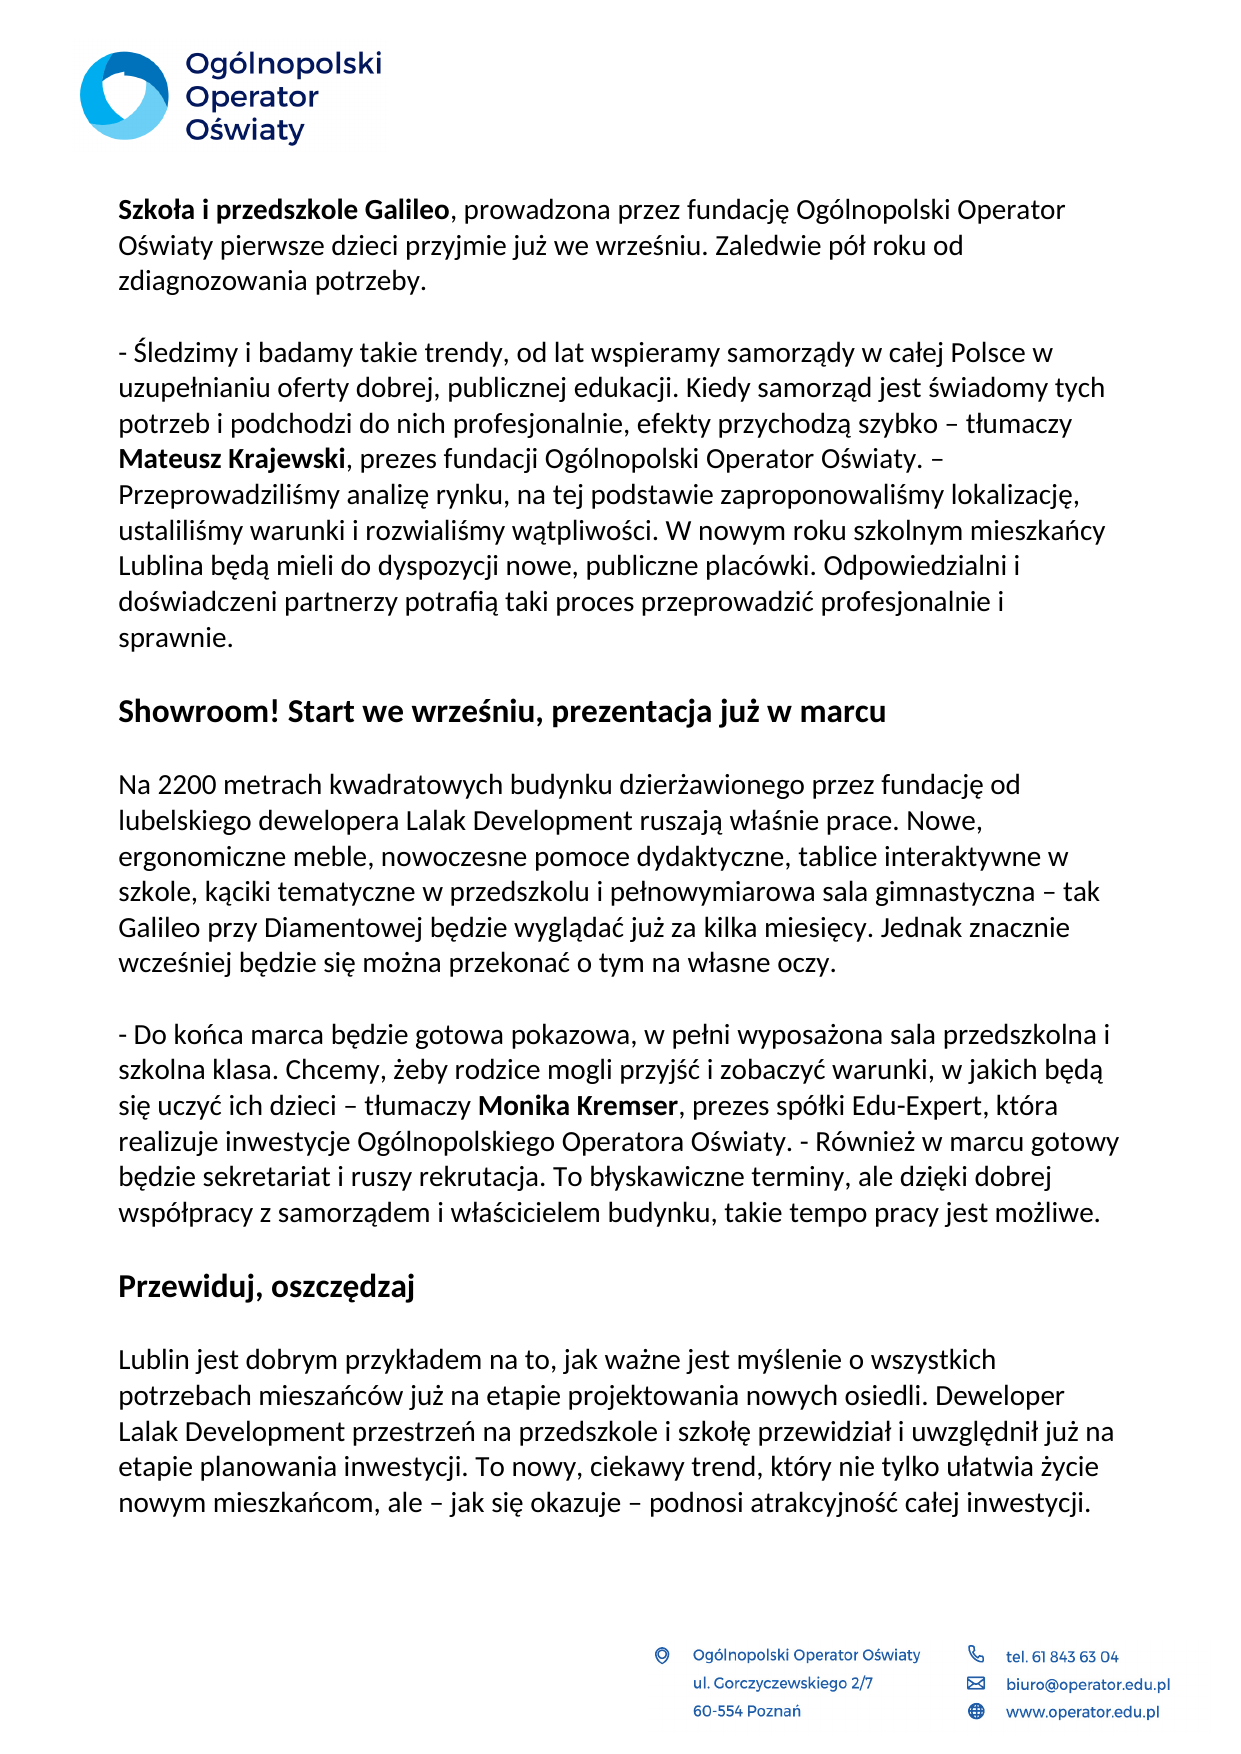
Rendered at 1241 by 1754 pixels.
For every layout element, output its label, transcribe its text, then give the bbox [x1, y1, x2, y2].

text Szkoła i przedszkole Galileo, prowadzona przez fundację Ogólnopolski Operator Oświaty pierwsze dzieci przyjmie już we wrześniu. Zaledwie pół roku od zdiagnozowania potrzeby. [118, 191, 1122, 298]
text - Do końca marca będzie gotowa pokazowa, w pełni wyposażona sala przedszkolna i szkolna klasa. Chcemy, żeby rodzice mogli przyjść i zobaczyć warunki, w jakich będą się uczyć ich dzieci – tłumaczy Monika Kremser, prezes spółki Edu-Expert, która realizuje inwestycje Ogólnopolskiego Operatora Oświaty. - Również w marcu gotowy będzie sekretariat i ruszy rekrutacja. To błyskawiczne terminy, ale dzięki dobrej współpracy z samorządem i właścicielem budynku, takie tempo pracy jest możliwe. [118, 1016, 1122, 1229]
text Na 2200 metrach kwadratowych budynku dzierżawionego przez fundację od lubelskiego dewelopera Lalak Development ruszają właśnie prace. Nowe, ergonomiczne meble, nowoczesne pomoce dydaktyczne, tablice interaktywne w szkole, kąciki tematyczne w przedszkolu i pełnowymiarowa sala gimnastyczna – tak Galileo przy Diamentowej będzie wyglądać już za kilka miesięcy. Jednak znacznie wcześniej będzie się można przekonać o tym na własne oczy. [118, 766, 1122, 980]
text Showroom! Start we wrześniu, prezentacja już w marcu [118, 690, 1122, 731]
text Przewiduj, oszczędzaj [118, 1265, 1122, 1306]
text - Śledzimy i badamy takie trendy, od lat wspieramy samorządy w całej Polsce w uzupełnianiu oferty dobrej, publicznej edukacji. Kiedy samorząd jest świadomy tych potrzeb i podchodzi do nich profesjonalnie, efekty przychodzą szybko – tłumaczy Mateusz Krajewski, prezes fundacji Ogólnopolski Operator Oświaty. – Przeprowadziliśmy analizę rynku, na tej podstawie zaproponowaliśmy lokalizację, ustaliliśmy warunki i rozwialiśmy wątpliwości. W nowym roku szkolnym mieszkańcy Lublina będą mieli do dyspozycji nowe, publiczne placówki. Odpowiedzialni i doświadczeni partnerzy potrafią taki proces przeprowadzić profesjonalnie i sprawnie. [118, 334, 1122, 654]
picture [650, 1640, 1211, 1734]
text Lublin jest dobrym przykładem na to, jak ważne jest myślenie o wszystkich potrzebach mieszańców już na etapie projektowania nowych osiedli. Deweloper Lalak Development przestrzeń na przedszkole i szkołę przewidział i uwzględnił już na etapie planowania inwestycji. To nowy, ciekawy trend, który nie tylko ułatwia życie nowym mieszkańcom, ale – jak się okazuje – podnosi atrakcyjność całej inwestycji. [118, 1341, 1122, 1519]
picture [70, 38, 389, 153]
